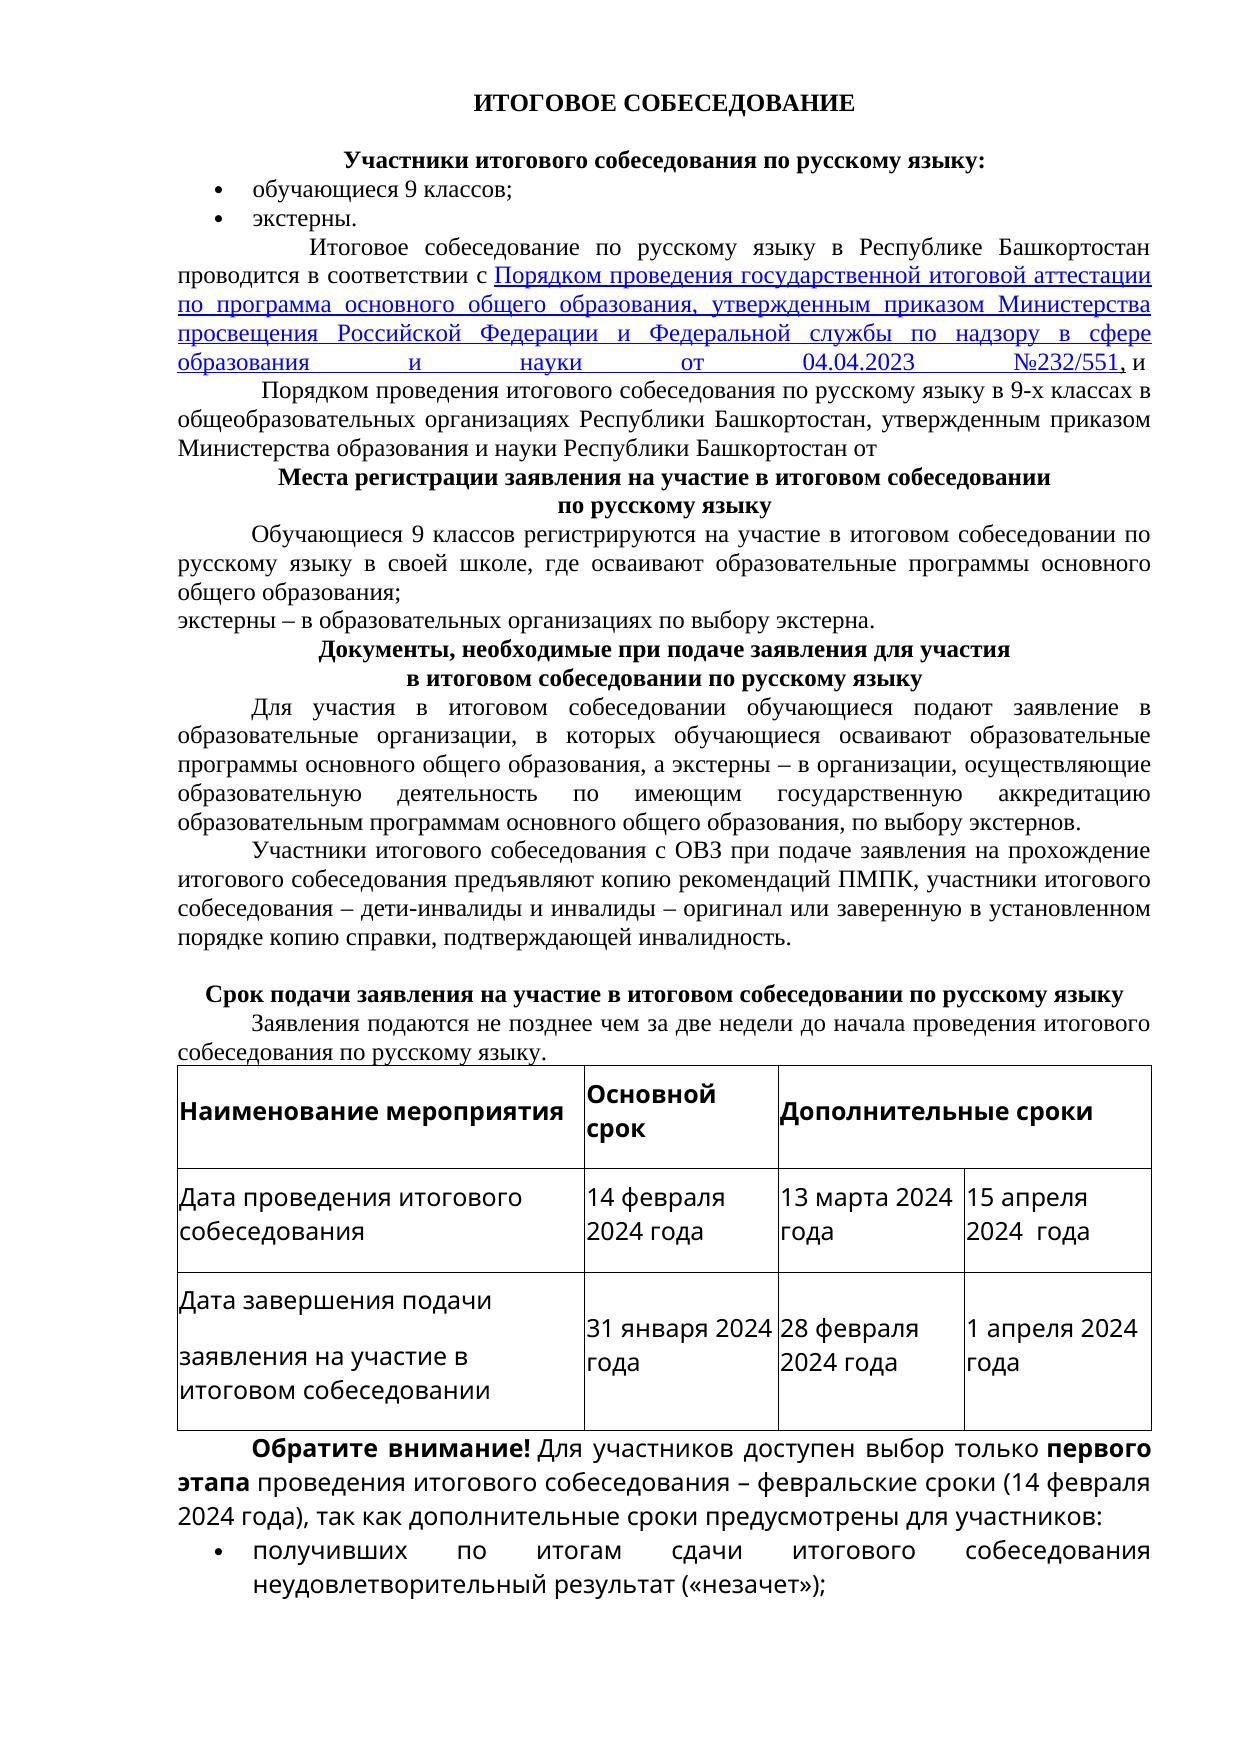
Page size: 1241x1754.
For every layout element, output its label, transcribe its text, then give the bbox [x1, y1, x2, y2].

table_header Наименование мероприятия [178, 1066, 584, 1168]
table_cell 13 марта 2024 года [779, 1169, 964, 1271]
table_cell Дата завершения подачи заявления на участие в итоговом собеседовании [178, 1273, 584, 1430]
list экстерны. [215, 203, 1152, 232]
list обучающиеся 9 классов; [215, 174, 1152, 203]
text Для участия в итоговом собеседовании обучающиеся подают заявление в образовательные организации, в которых обучающиеся осваивают образовательные программы основного общего образования, а экстерны – в организации, осуществляющие образовательную деятельность по имеющим государственную аккредитацию образовательным программам основного общего образования, по выбору экстернов. [177, 692, 1152, 835]
text Заявления подаются не позднее чем за две недели до начала проведения итогового собеседования по русскому языку. [177, 1008, 1152, 1065]
table_cell 28 февраля 2024 года [779, 1273, 964, 1430]
text Участники итогового собеседования по русскому языку: [177, 145, 1152, 174]
table_cell Дата проведения итогового собеседования [178, 1169, 584, 1271]
table_header Дополнительные сроки [779, 1066, 1151, 1168]
text Обратите внимание! Для участников доступен выбор только первого этапа проведения итогового собеседования – февральские сроки (14 февраля 2024 года), так как дополнительные сроки предусмотрены для участников: [177, 1431, 1152, 1533]
text ИТОГОВОЕ СОБЕСЕДОВАНИЕ [177, 88, 1152, 117]
table_cell 1 апреля 2024 года [965, 1273, 1151, 1430]
table_header Основной срок [585, 1066, 778, 1168]
text Места регистрации заявления на участие в итоговом собеседовании по русскому языку [177, 462, 1152, 519]
list получивших по итогам сдачи итогового собеседования неудовлетворительный результат («незачет»); [215, 1533, 1152, 1601]
table_cell 31 января 2024 года [585, 1273, 778, 1430]
text Итоговое собеседование по русскому языку в Республике Башкортостан проводится в соответствии с Порядком проведения государственной итоговой аттестации по программа основного общего образования, утвержденным приказом Министерства просвещения Российской Федерации и Федеральной службы по надзору в сфере образования и науки от 04.04.2023 №232/551, и Порядком проведения итогового собеседования по русскому языку в 9-х классах в общеобразовательных организациях Республики Башкортостан, утвержденным приказом Министерства образования и науки Республики Башкортостан от [177, 232, 1152, 343]
text Участники итогового собеседования с ОВЗ при подаче заявления на прохождение итогового собеседования предъявляют копию рекомендаций ПМПК, участники итогового собеседования – дети-инвалиды и инвалиды – оригинал или заверенную в установленном порядке копию справки, подтверждающей инвалидность. [177, 835, 1152, 950]
text Обучающиеся 9 классов регистрируются на участие в итоговом собеседовании по русскому языку в своей школе, где осваивают образовательные программы основного общего образования; [177, 519, 1152, 605]
text экстерны – в образовательных организациях по выбору экстерна. [177, 605, 1152, 634]
table_cell 15 апреля 2024 года [965, 1169, 1151, 1271]
text Срок подачи заявления на участие в итоговом собеседовании по русскому языку [177, 979, 1152, 1008]
text Итоговое собеседование по русскому языку в Республике Башкортостан проводится в соответствии с Порядком проведения государственной итоговой аттестации по программа основного общего образования, утвержденным приказом Министерства просвещения Российской Федерации и Федеральной службы по надзору в сфере образования и науки от 04.04.2023 №232/551, и Порядком проведения итогового собеседования по русскому языку в 9-х классах в общеобразовательных организациях Республики Башкортостан, утвержденным приказом Министерства образования и науки Республики Башкортостан от [177, 344, 1152, 462]
table_cell 14 февраля 2024 года [585, 1169, 778, 1271]
text Документы, необходимые при подаче заявления для участия в итоговом собеседовании по русскому языку [177, 634, 1152, 692]
